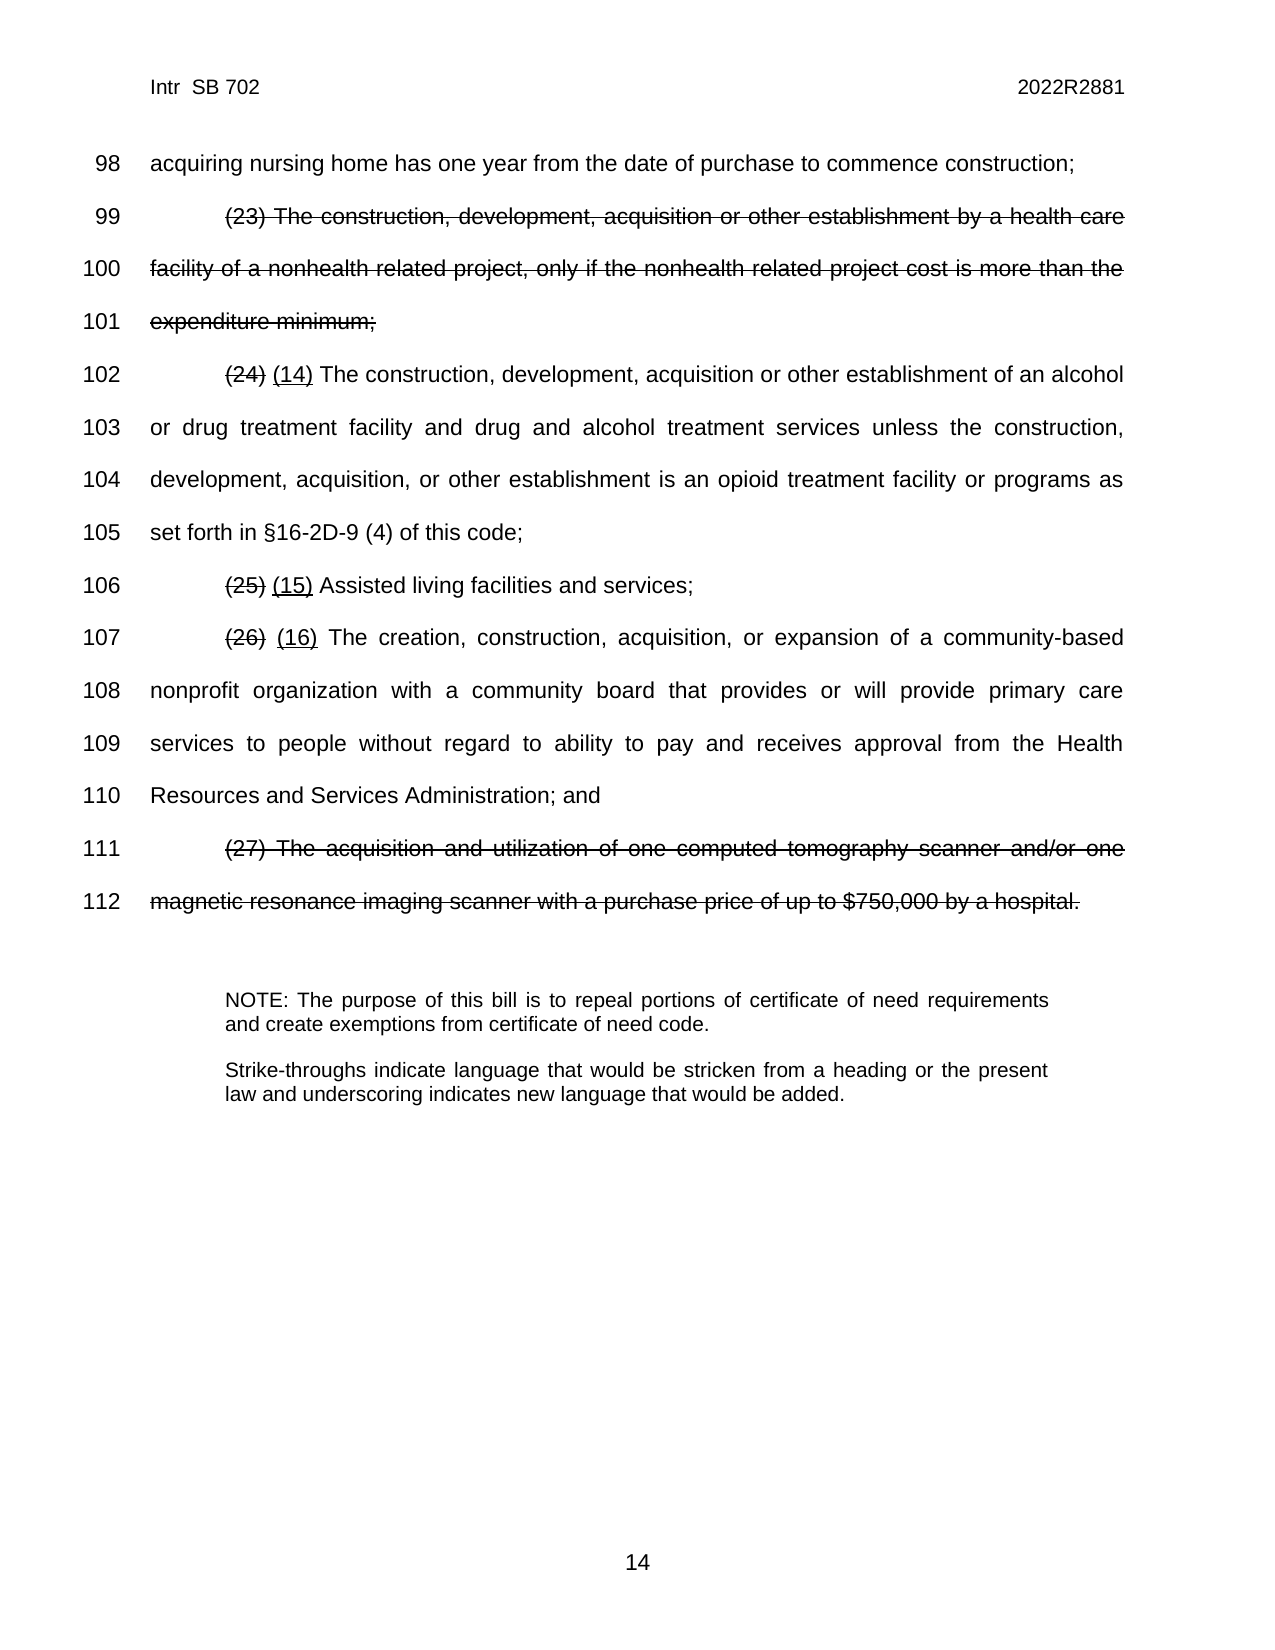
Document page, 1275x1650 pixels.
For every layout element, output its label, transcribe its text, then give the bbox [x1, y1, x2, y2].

text (26) (16) The creation, construction, acquisition, or expansion of a community-based nonprofit organization with a community board that provides or will provide primary care services to people without regard to ability to pay and receives approval from the Health Resources and Services Administration; and [150, 624, 1125, 809]
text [150, 150, 1125, 176]
text (27) The acquisition and utilization of one computed tomography scanner and/or one magnetic resonance imaging scanner with a purchase price of up to $750,000 by a hospital. [150, 835, 1125, 914]
text Strike-throughs indicate language that would be stricken from a heading or the present law and underscoring indicates new language that would be added. [225, 1058, 1050, 1106]
text (23) The construction, development, acquisition or other establishment by a health care facility of a nonhealth related project, only if the nonhealth related project cost is more than the expenditure minimum; [150, 203, 1125, 334]
text (25) (15) Assisted living facilities and services; [150, 572, 1125, 598]
text NOTE: The purpose of this bill is to repeal portions of certificate of need requirements and create exemptions from certificate of need code. [225, 987, 1050, 1035]
text (24) (14) The construction, development, acquisition or other establishment of an alcohol or drug treatment facility and drug and alcohol treatment services unless the construction, development, acquisition, or other establishment is an opioid treatment facility or programs as set forth in §16-2D-9 (4) of this code; [150, 361, 1125, 545]
